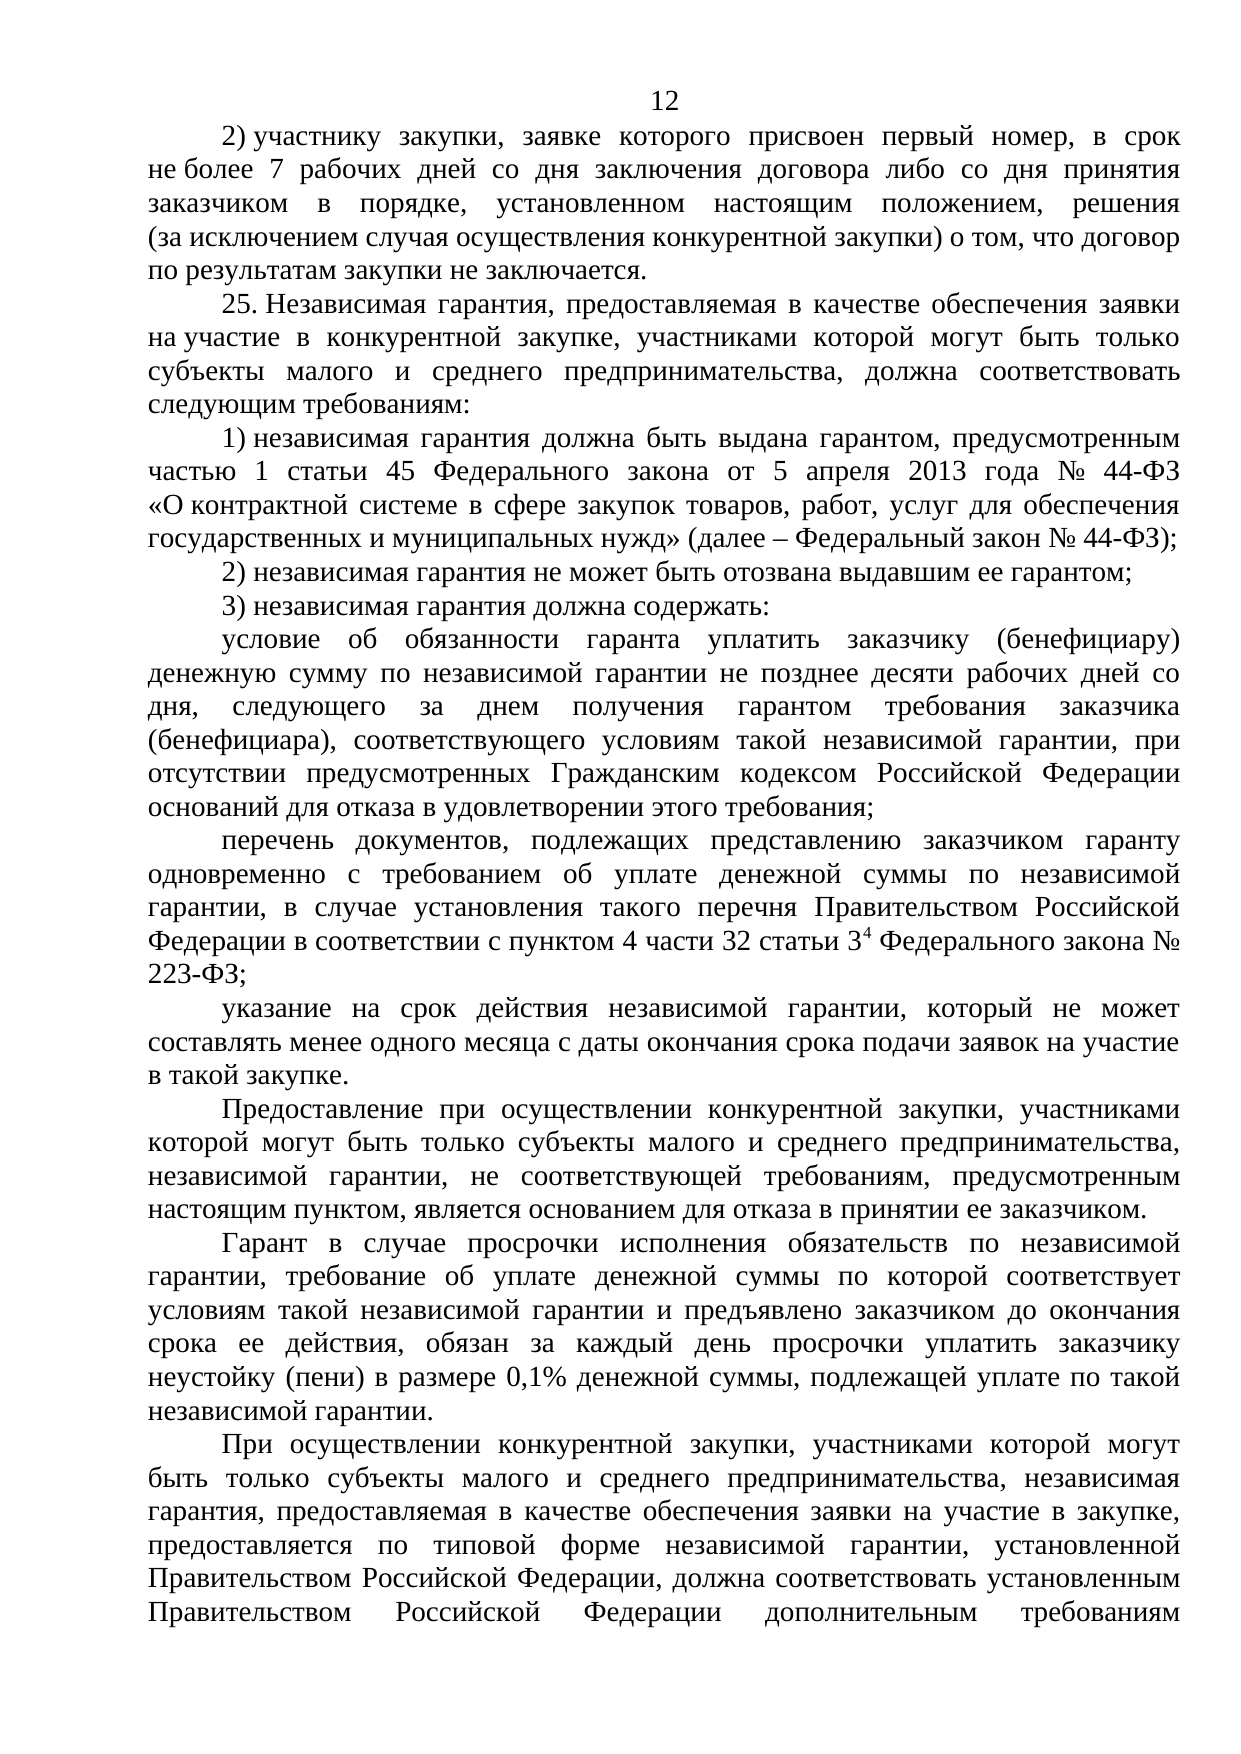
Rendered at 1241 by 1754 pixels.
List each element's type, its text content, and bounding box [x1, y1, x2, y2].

text условие об обязанности гаранта уплатить заказчику (бенефициару) денежную сумму по независимой гарантии не позднее десяти рабочих дней со дня, следующего за днем получения гарантом требования заказчика (бенефициара), соответствующего условиям такой независимой гарантии, при отсутствии предусмотренных Гражданским кодексом Российской Федерации оснований для отказа в удовлетворении этого требования; [148, 621, 1181, 822]
text Предоставление при осуществлении конкурентной закупки, участниками которой могут быть только субъекты малого и среднего предпринимательства, независимой гарантии, не соответствующей требованиям, предусмотренным настоящим пунктом, является основанием для отказа в принятии ее заказчиком. [148, 1091, 1181, 1225]
text 1) независимая гарантия должна быть выдана гарантом, предусмотренным частью 1 статьи 45 Федерального закона от 5 апреля 2013 года № 44-ФЗ «О контрактной системе в сфере закупок товаров, работ, услуг для обеспечения государственных и муниципальных нужд» (далее – Федеральный закон № 44-ФЗ); [148, 420, 1181, 554]
text 3) независимая гарантия должна содержать: [148, 588, 1181, 621]
text 2) участнику закупки, заявке которого присвоен первый номер, в срок не более 7 рабочих дней со дня заключения договора либо со дня принятия заказчиком в порядке, установленном настоящим положением, решения (за исключением случая осуществления конкурентной закупки) о том, что договор по результатам закупки не заключается. [148, 118, 1181, 286]
text указание на срок действия независимой гарантии, который не может составлять менее одного месяца с даты окончания срока подачи заявок на участие в такой закупке. [148, 990, 1181, 1091]
text перечень документов, подлежащих представлению заказчиком гаранту одновременно с требованием об уплате денежной суммы по независимой гарантии, в случае установления такого перечня Правительством Российской Федерации в соответствии с пунктом 4 части 32 статьи 34 Федерального закона № 223-ФЗ; [148, 822, 1181, 990]
text Гарант в случае просрочки исполнения обязательств по независимой гарантии, требование об уплате денежной суммы по которой соответствует условиям такой независимой гарантии и предъявлено заказчиком до окончания срока ее действия, обязан за каждый день просрочки уплатить заказчику неустойку (пени) в размере 0,1% денежной суммы, подлежащей уплате по такой независимой гарантии. [148, 1225, 1181, 1426]
text 2) независимая гарантия не может быть отозвана выдавшим ее гарантом; [148, 554, 1181, 588]
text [148, 1426, 1181, 1627]
text 25. Независимая гарантия, предоставляемая в качестве обеспечения заявки на участие в конкурентной закупке, участниками которой могут быть только субъекты малого и среднего предпринимательства, должна соответствовать следующим требованиям: [148, 286, 1181, 420]
